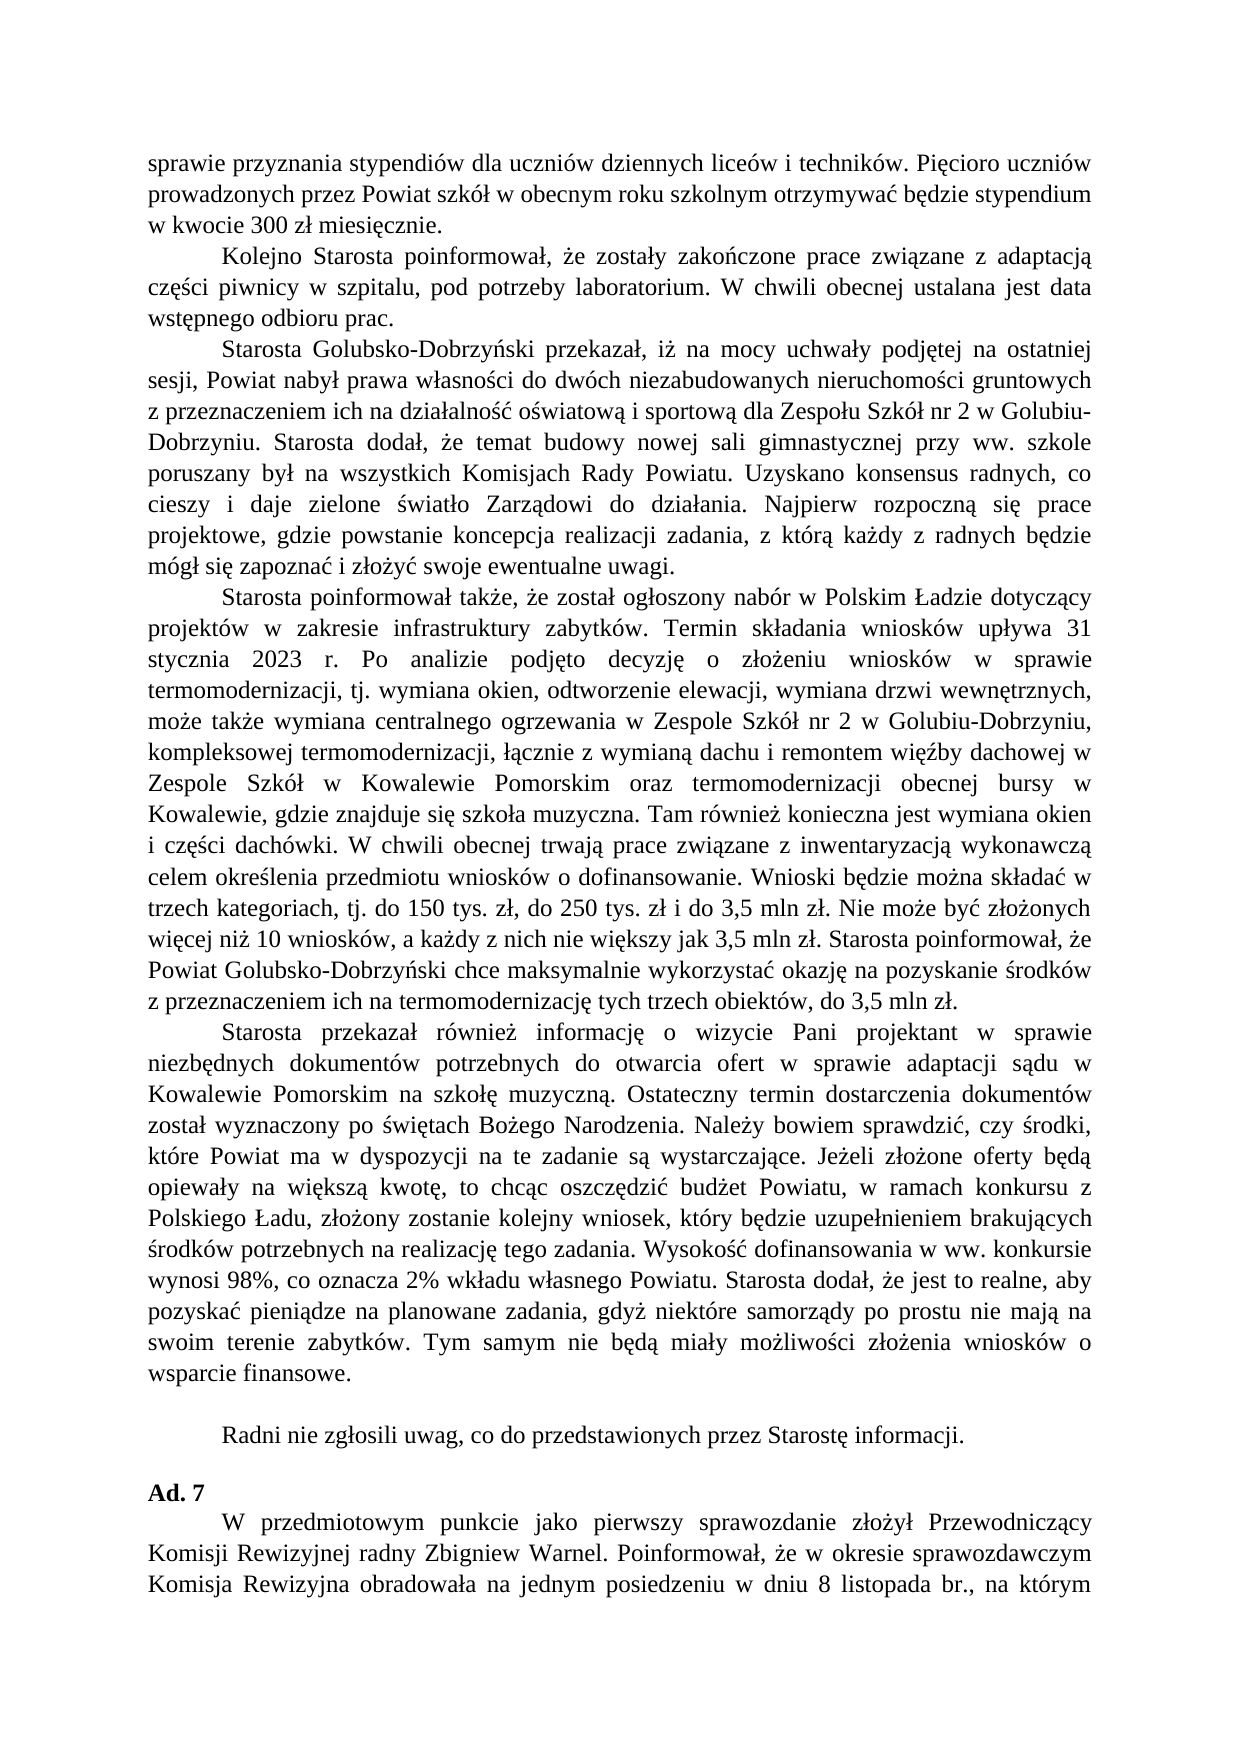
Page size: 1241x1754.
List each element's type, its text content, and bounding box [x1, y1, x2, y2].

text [148, 1507, 1093, 1597]
text Kolejno Starosta poinformował, że zostały zakończone prace związane z adaptacją części piwnicy w szpitalu, pod potrzeby laboratorium. W chwili obecnej ustalana jest data wstępnego odbioru prac. [148, 241, 1093, 332]
text Starosta Golubsko-Dobrzyński przekazał, iż na mocy uchwały podjętej na ostatniej sesji, Powiat nabył prawa własności do dwóch niezabudowanych nieruchomości gruntowych z przeznaczeniem ich na działalność oświatową i sportową dla Zespołu Szkół nr 2 w Golubiu-Dobrzyniu. Starosta dodał, że temat budowy nowej sali gimnastycznej przy ww. szkole poruszany był na wszystkich Komisjach Rady Powiatu. Uzyskano konsensus radnych, co cieszy i daje zielone światło Zarządowi do działania. Najpierw rozpoczną się prace projektowe, gdzie powstanie koncepcja realizacji zadania, z którą każdy z radnych będzie mógł się zapoznać i złożyć swoje ewentualne uwagi. [148, 334, 1093, 396]
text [148, 207, 1093, 238]
text Ad. 7 [148, 1478, 1088, 1507]
text Radni nie zgłosili uwag, co do przedstawionych przez Starostę informacji. [155, 1420, 1088, 1449]
